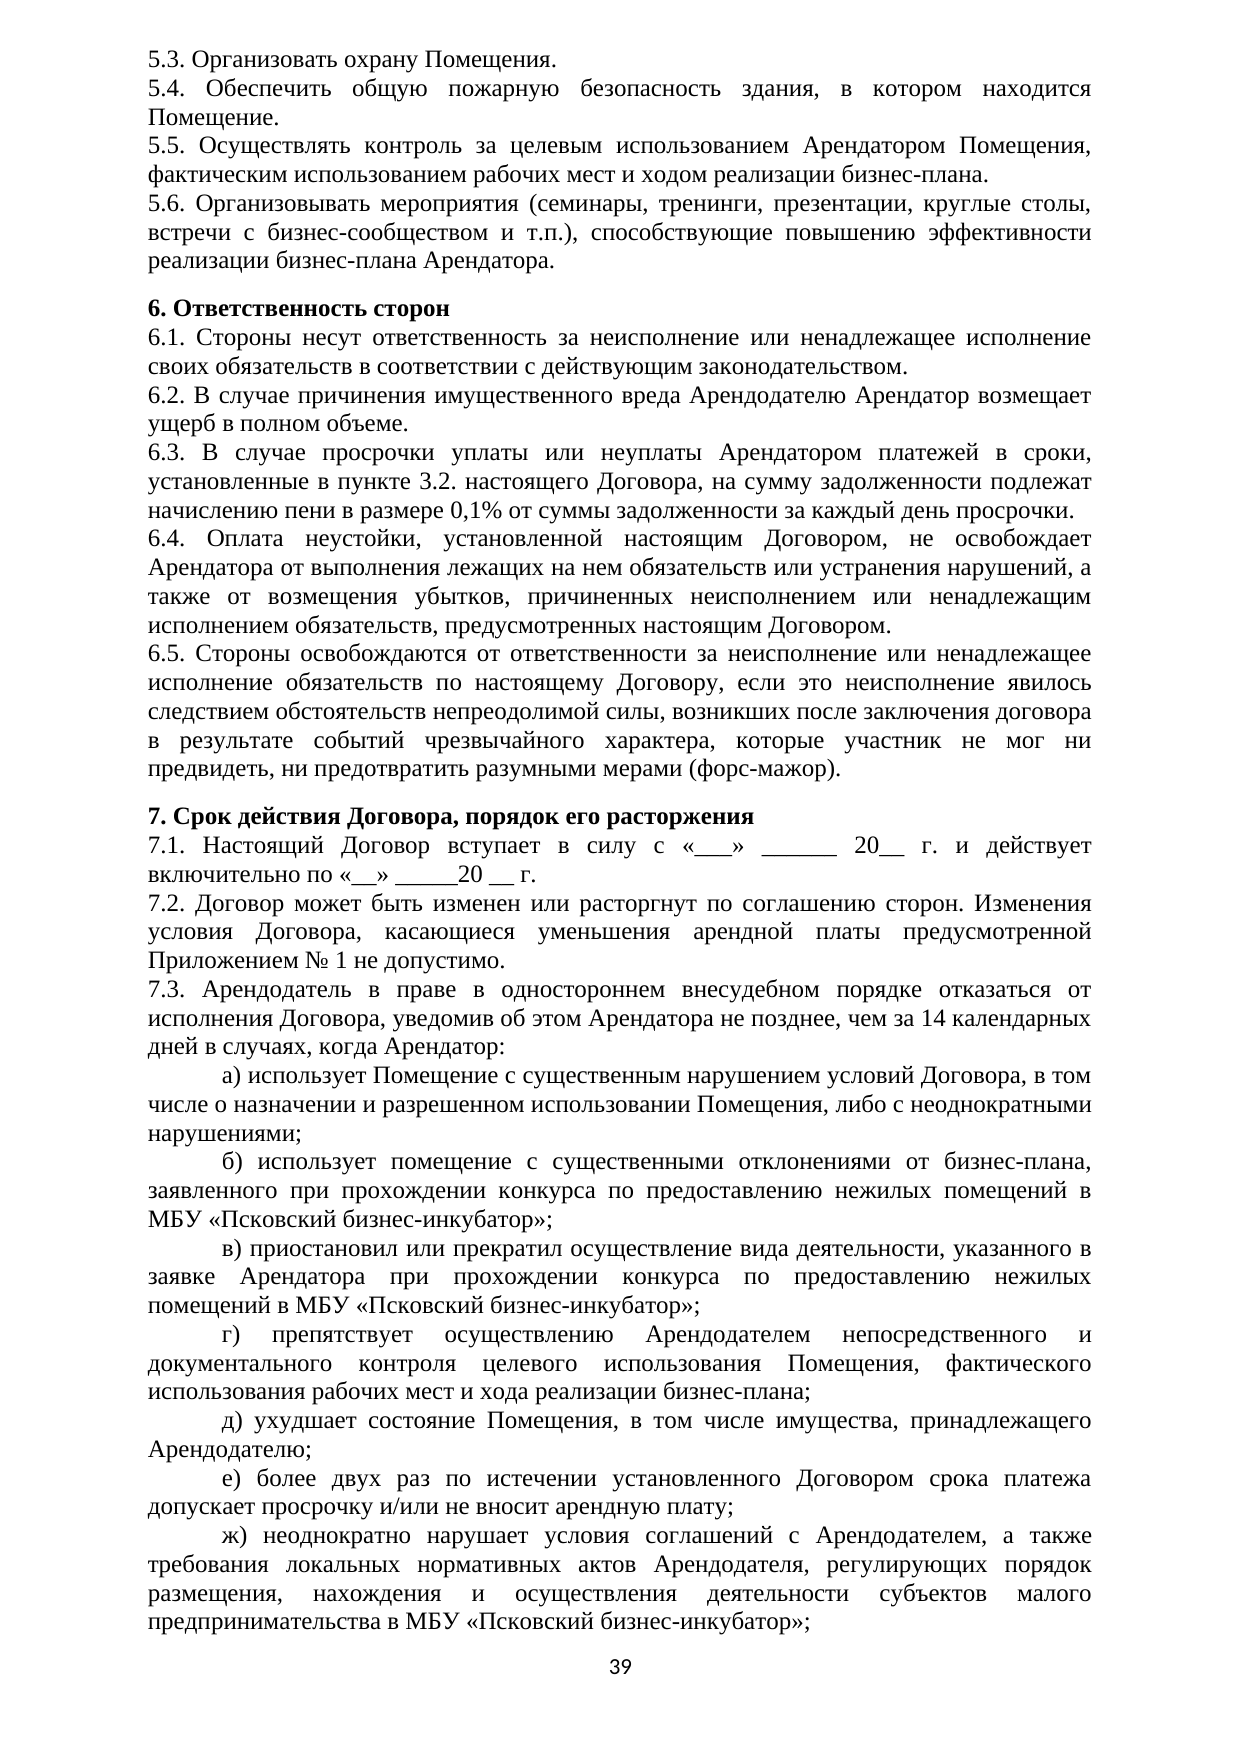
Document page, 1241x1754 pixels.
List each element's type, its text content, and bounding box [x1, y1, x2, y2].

text г) препятствует осуществлению Арендодателем непосредственного и документального контроля целевого использования Помещения, фактического использования рабочих мест и хода реализации бизнес-плана; [148, 1319, 1092, 1405]
text д) ухудшает состояние Помещения, в том числе имущества, принадлежащего Арендодателю; [148, 1405, 1092, 1463]
text 5.4. Обеспечить общую пожарную безопасность здания, в котором находится Помещение. [148, 73, 1092, 131]
text 7. Срок действия Договора, порядок его расторжения [148, 801, 1092, 830]
text 6.1. Стороны несут ответственность за неисполнение или ненадлежащее исполнение своих обязательств в соответствии с действующим законодательством. [148, 322, 1092, 380]
text а) использует Помещение с существенным нарушением условий Договора, в том числе о назначении и разрешенном использовании Помещения, либо с неоднократными нарушениями; [148, 1060, 1092, 1146]
text 6. Ответственность сторон [148, 293, 1092, 322]
text 6.3. В случае просрочки уплаты или неуплаты Арендатором платежей в сроки, установленные в пункте 3.2. настоящего Договора, на сумму задолженности подлежат начислению пени в размере 0,1% от суммы задолженности за каждый день просрочки. [148, 437, 1092, 523]
text 7.3. Арендодатель в праве в одностороннем внесудебном порядке отказаться от исполнения Договора, уведомив об этом Арендатора не позднее, чем за 14 календарных дней в случаях, когда Арендатор: [148, 974, 1092, 1060]
text 7.2. Договор может быть изменен или расторгнут по соглашению сторон. Изменения условия Договора, касающиеся уменьшения арендной платы предусмотренной Приложением № 1 не допустимо. [148, 888, 1092, 974]
text 6.2. В случае причинения имущественного вреда Арендодателю Арендатор возмещает ущерб в полном объеме. [148, 380, 1092, 437]
text б) использует помещение с существенными отклонениями от бизнес-плана, заявленного при прохождении конкурса по предоставлению нежилых помещений в МБУ «Псковский бизнес-инкубатор»; [148, 1146, 1092, 1233]
text 7.1. Настоящий Договор вступает в силу с «___» ______ 20__ г. и действует включительно по «__» _____20 __ г. [148, 830, 1092, 888]
text 5.5. Осуществлять контроль за целевым использованием Арендатором Помещения, фактическим использованием рабочих мест и ходом реализации бизнес-плана. [148, 131, 1092, 188]
text 6.4. Оплата неустойки, установленной настоящим Договором, не освобождает Арендатора от выполнения лежащих на нем обязательств или устранения нарушений, а также от возмещения убытков, причиненных неисполнением или ненадлежащим исполнением обязательств, предусмотренных настоящим Договором. [148, 523, 1092, 638]
text е) более двух раз по истечении установленного Договором срока платежа допускает просрочку и/или не вносит арендную плату; [148, 1463, 1092, 1520]
text ж) неоднократно нарушает условия соглашений с Арендодателем, а также требования локальных нормативных актов Арендодателя, регулирующих порядок размещения, нахождения и осуществления деятельности субъектов малого предпринимательства в МБУ «Псковский бизнес-инкубатор»; [148, 1520, 1092, 1635]
text 5.3. Организовать охрану Помещения. [148, 44, 1092, 73]
text 5.6. Организовывать мероприятия (семинары, тренинги, презентации, круглые столы, встречи с бизнес-сообществом и т.п.), способствующие повышению эффективности реализации бизнес-плана Арендатора. [148, 188, 1092, 274]
text 6.5. Стороны освобождаются от ответственности за неисполнение или ненадлежащее исполнение обязательств по настоящему Договору, если это неисполнение явилось следствием обстоятельств непреодолимой силы, возникших после заключения договора в результате событий чрезвычайного характера, которые участник не мог ни предвидеть, ни предотвратить разумными мерами (форс-мажор). [148, 638, 1092, 782]
text в) приостановил или прекратил осуществление вида деятельности, указанного в заявке Арендатора при прохождении конкурса по предоставлению нежилых помещений в МБУ «Псковский бизнес-инкубатор»; [148, 1233, 1092, 1319]
